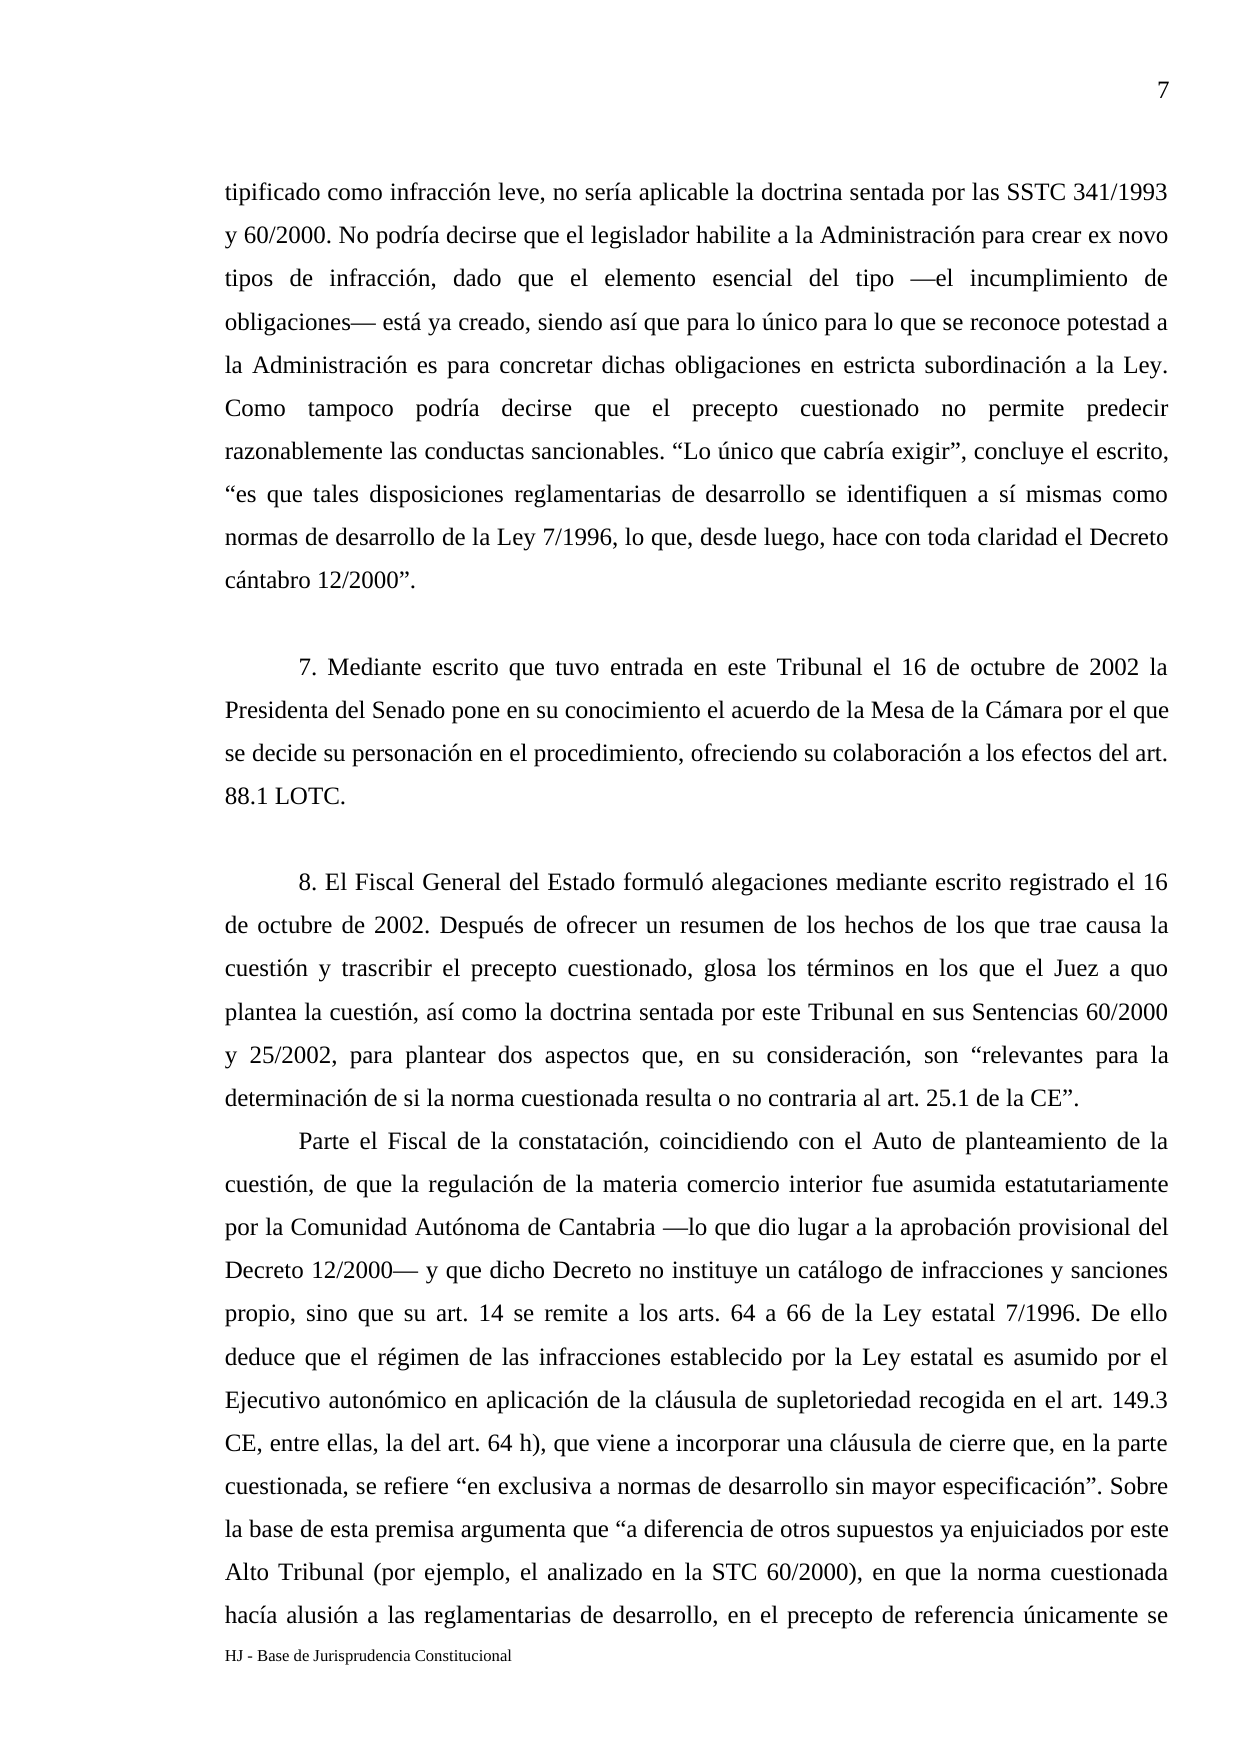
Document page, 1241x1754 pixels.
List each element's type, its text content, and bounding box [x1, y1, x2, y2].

text 8. El Fiscal General del Estado formuló alegaciones mediante escrito registrado el 16 de octubre de 2002. Después de ofrecer un resumen de los hechos de los que trae causa la cuestión y trascribir el precepto cuestionado, glosa los términos en los que el Juez a quo plantea la cuestión, así como la doctrina sentada por este Tribunal en sus Sentencias 60/2000 y 25/2002, para plantear dos aspectos que, en su consideración, son “relevantes para la determinación de si la norma cuestionada resulta o no contraria al art. 25.1 de la CE”. [224, 867, 1169, 1112]
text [224, 177, 1169, 594]
text 7. Mediante escrito que tuvo entrada en este Tribunal el 16 de octubre de 2002 la Presidenta del Senado pone en su conocimiento el acuerdo de la Mesa de la Cámara por el que se decide su personación en el procedimiento, ofreciendo su colaboración a los efectos del art. 88.1 LOTC. [224, 652, 1169, 810]
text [224, 1126, 1169, 1629]
